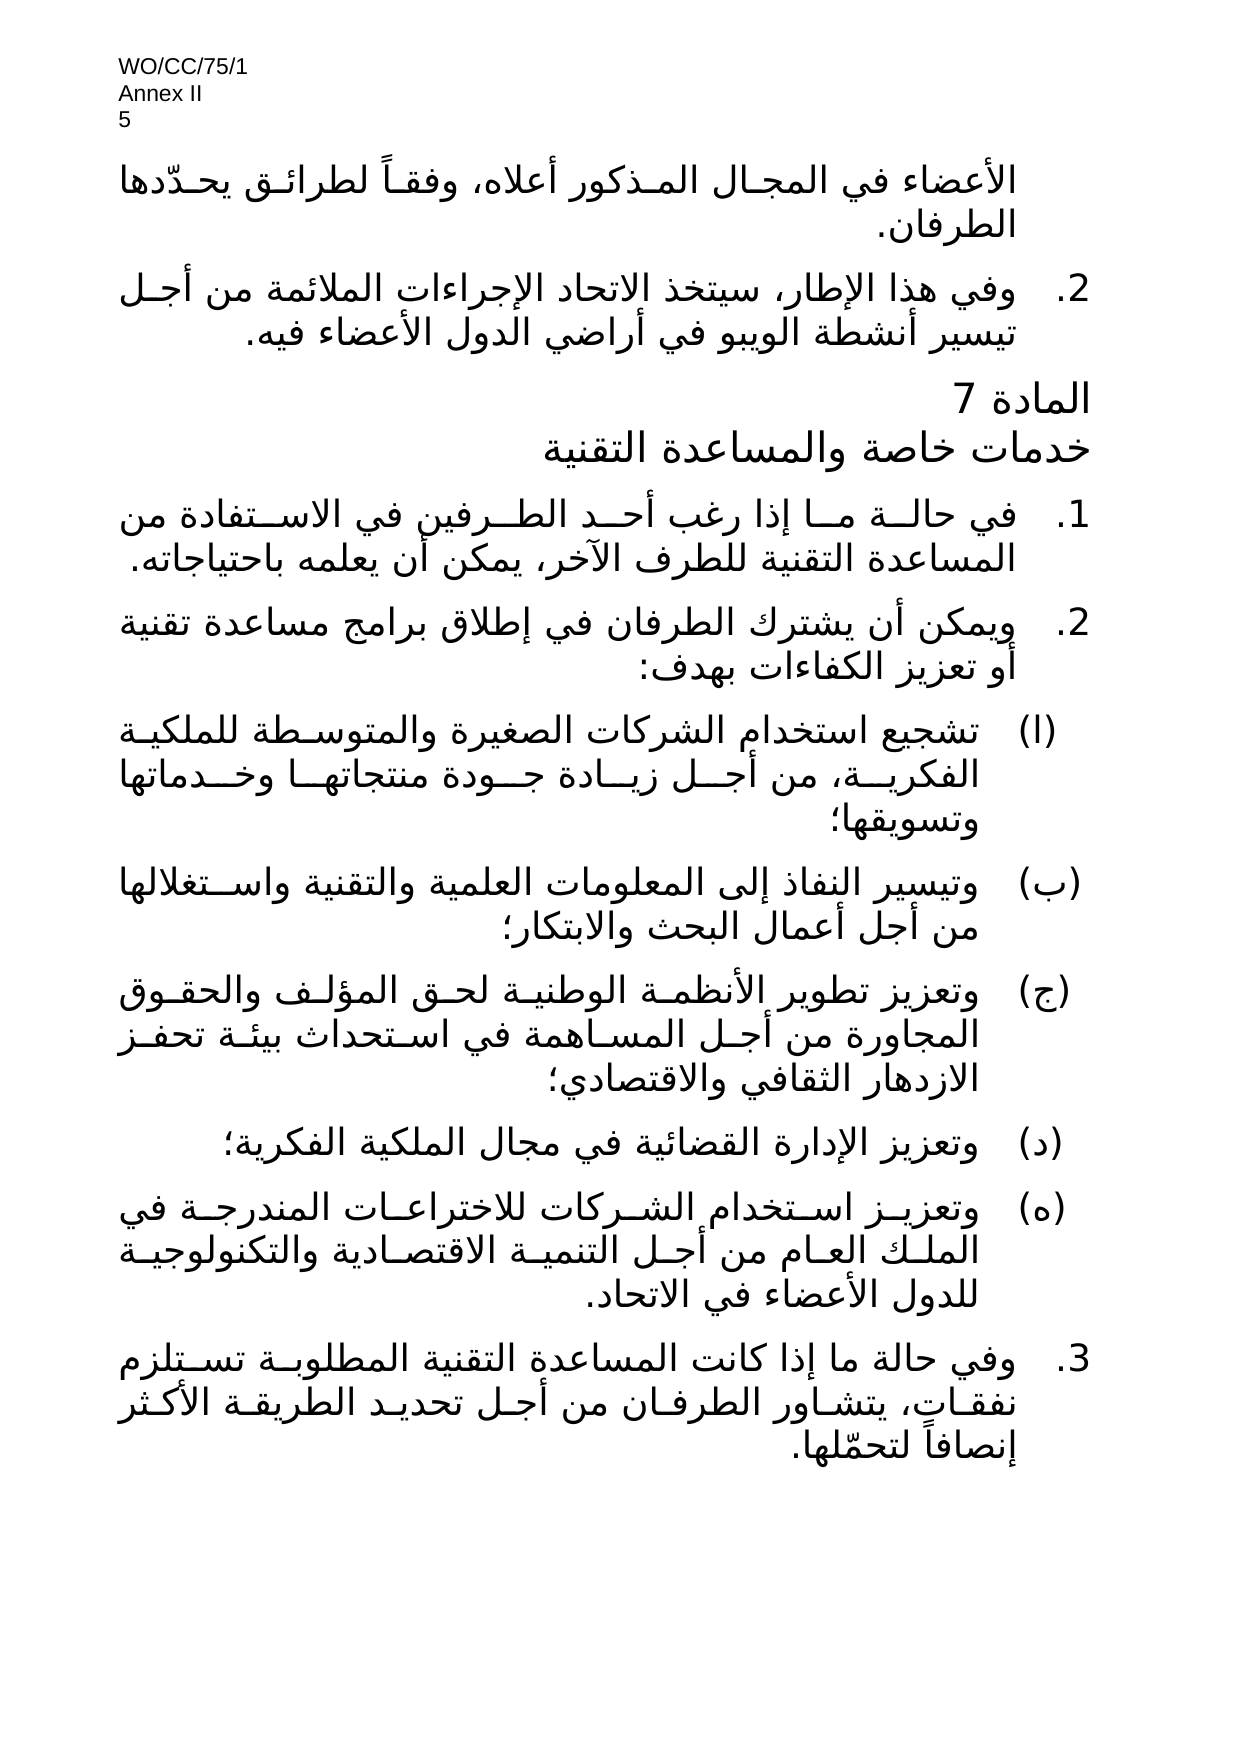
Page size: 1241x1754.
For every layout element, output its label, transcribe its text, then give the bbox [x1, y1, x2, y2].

list وفي حالة ما إذا كانت المساعدة التقنية المطلوبة تستلزم نفقات، يتشاور الطرفان من أجل تحديد الطريقة الأكثر إنصافاً لتحمّلها. [118, 1337, 1055, 1468]
list وتعزيز الإدارة القضائية في مجال الملكية الفكرية؛ [118, 1121, 1017, 1164]
list ويمكن أن يشترك الطرفان في إطلاق برامج مساعدة تقنية أو تعزيز الكفاءات بهدف: [118, 601, 1055, 688]
subtitle المادة 7 [118, 375, 1092, 423]
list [118, 158, 1055, 246]
list تشجيع استخدام الشركات الصغيرة والمتوسطة للملكية الفكرية، من أجل زيادة جودة منتجاتها وخدماتها وتسويقها؛ [118, 709, 1017, 840]
list وتعزيز استخدام الشركات للاختراعات المندرجة في الملك العام من أجل التنمية الاقتصادية والتكنولوجية للدول الأعضاء في الاتحاد. [118, 1185, 1017, 1316]
list وفي هذا الإطار، سيتخذ الاتحاد الإجراءات الملائمة من أجل تيسير أنشطة الويبو في أراضي الدول الأعضاء فيه. [118, 267, 1055, 354]
subtitle خدمات خاصة والمساعدة التقنية [118, 423, 1092, 472]
list وتعزيز تطوير الأنظمة الوطنية لحق المؤلف والحقوق المجاورة من أجل المساهمة في استحداث بيئة تحفز الازدهار الثقافي والاقتصادي؛ [118, 969, 1017, 1100]
list في حالة ما إذا رغب أحد الطرفين في الاستفادة من المساعدة التقنية للطرف الآخر، يمكن أن يعلمه باحتياجاته. [118, 493, 1055, 580]
list وتيسير النفاذ إلى المعلومات العلمية والتقنية واستغلالها من أجل أعمال البحث والابتكار؛ [118, 861, 1017, 948]
